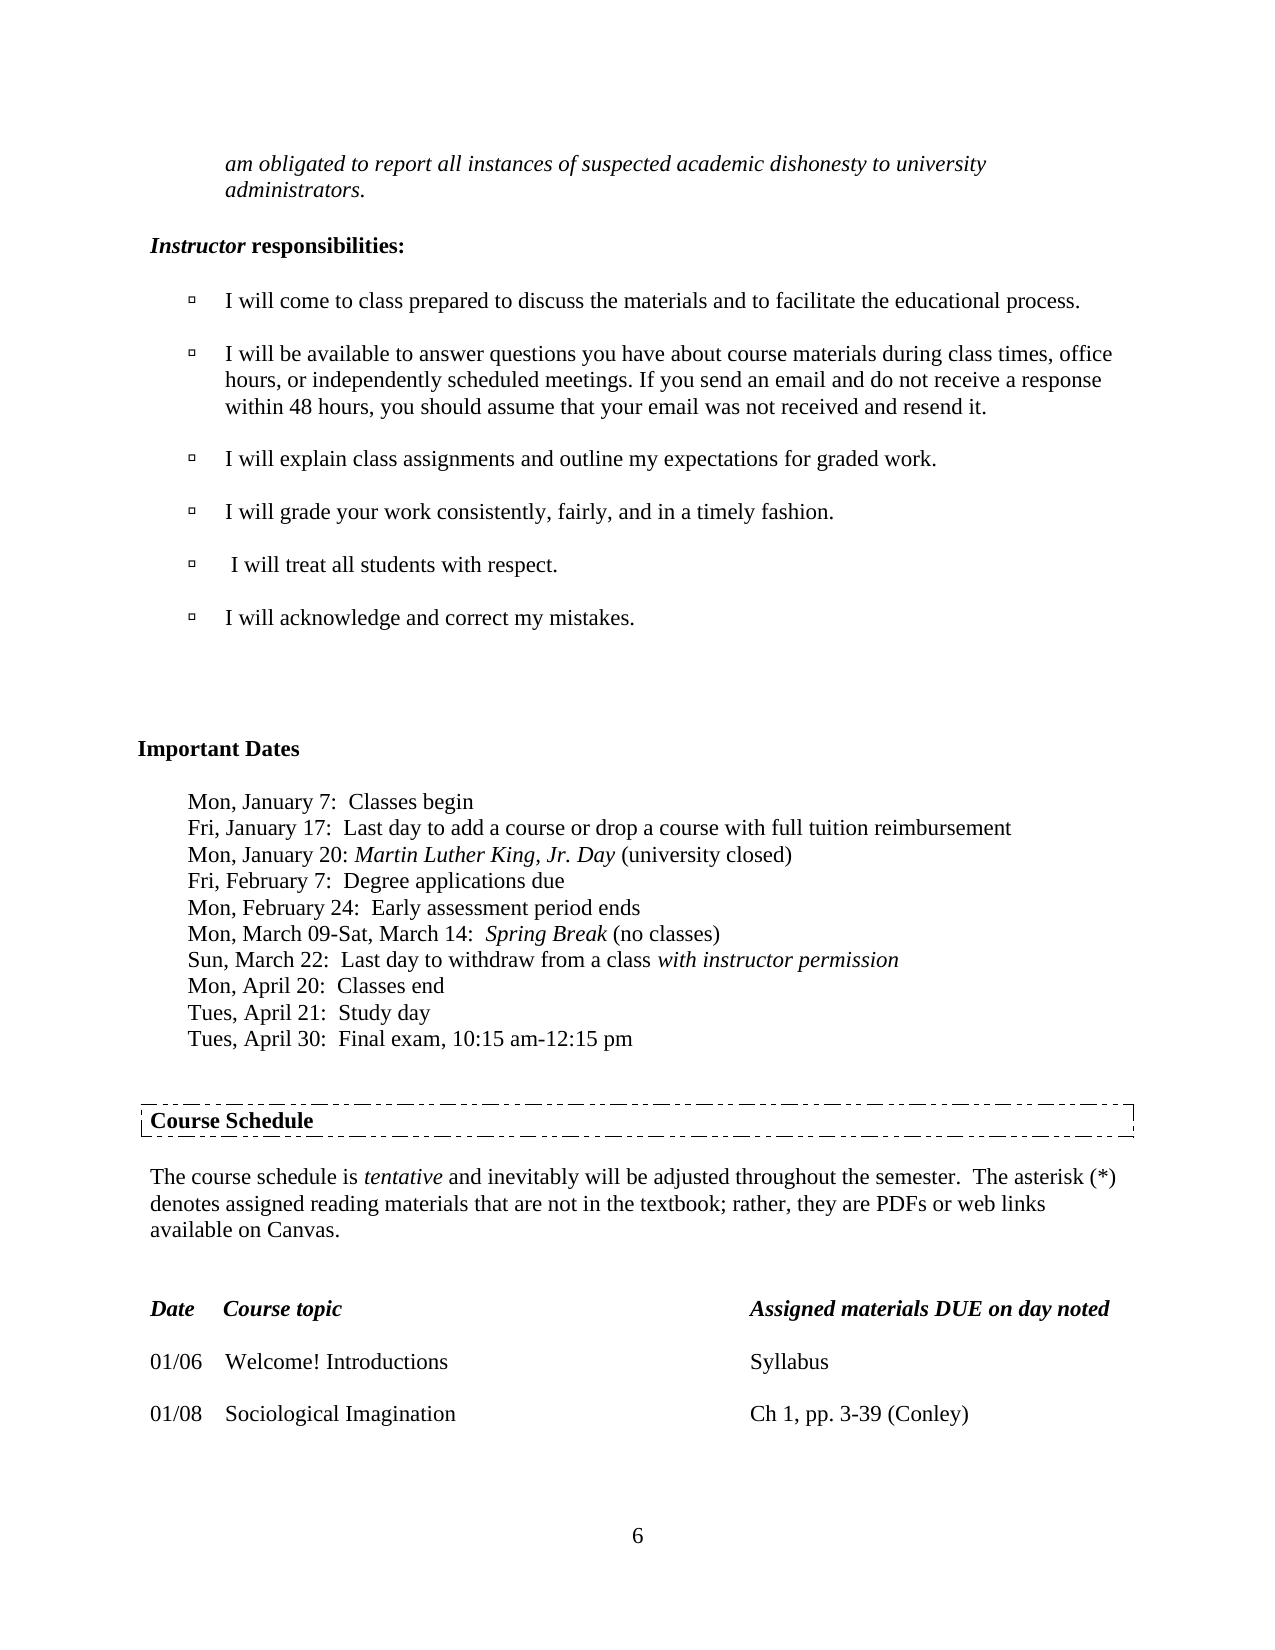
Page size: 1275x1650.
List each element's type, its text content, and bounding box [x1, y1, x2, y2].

text Date Course topic Assigned materials DUE on day noted [150, 1295, 1125, 1321]
text Mon, April 20: Classes end [187, 973, 1125, 999]
text Tues, April 21: Study day [187, 999, 1125, 1025]
text Course Schedule [141, 1104, 1134, 1137]
list I will be available to answer questions you have about course materials during class times, office hours, or independently scheduled meetings. If you send an email and do not receive a response within 48 hours, you should assume that your email was not received and resend it. [187, 340, 1125, 419]
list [225, 150, 1125, 203]
text Fri, February 7: Degree applications due [187, 867, 1125, 893]
text 01/08 Sociological Imagination Ch 1, pp. 3-39 (Conley) [150, 1401, 1125, 1427]
text Sun, March 22: Last day to withdraw from a class with instructor permission [187, 946, 1125, 973]
list I will explain class assignments and outline my expectations for graded work. [187, 446, 1125, 472]
text Mon, January 7: Classes begin [187, 788, 1125, 814]
text Tues, April 30: Final exam, 10:15 am-12:15 pm [187, 1025, 1125, 1052]
text Fri, January 17: Last day to add a course or drop a course with full tuition reimbursement [187, 814, 1125, 841]
list I will treat all students with respect. [187, 551, 1125, 577]
text Instructor responsibilities: [150, 232, 1125, 258]
list I will grade your work consistently, fairly, and in a timely fashion. [187, 498, 1125, 524]
text Important Dates [137, 735, 1125, 762]
text Mon, February 24: Early assessment period ends [187, 893, 1125, 920]
text The course schedule is tentative and inevitably will be adjusted throughout the semester. The asterisk (*) denotes assigned reading materials that are not in the textbook; rather, they are PDFs or web links available on Canvas. [150, 1163, 1125, 1242]
text Mon, March 09-Sat, March 14: Spring Break (no classes) [187, 920, 1125, 946]
list I will come to class prepared to discuss the materials and to facilitate the educational process. [187, 287, 1125, 314]
text 01/06 Welcome! Introductions Syllabus [150, 1348, 1125, 1374]
text Mon, January 20: Martin Luther King, Jr. Day (university closed) [187, 841, 1125, 867]
list I will acknowledge and correct my mistakes. [187, 604, 1125, 630]
